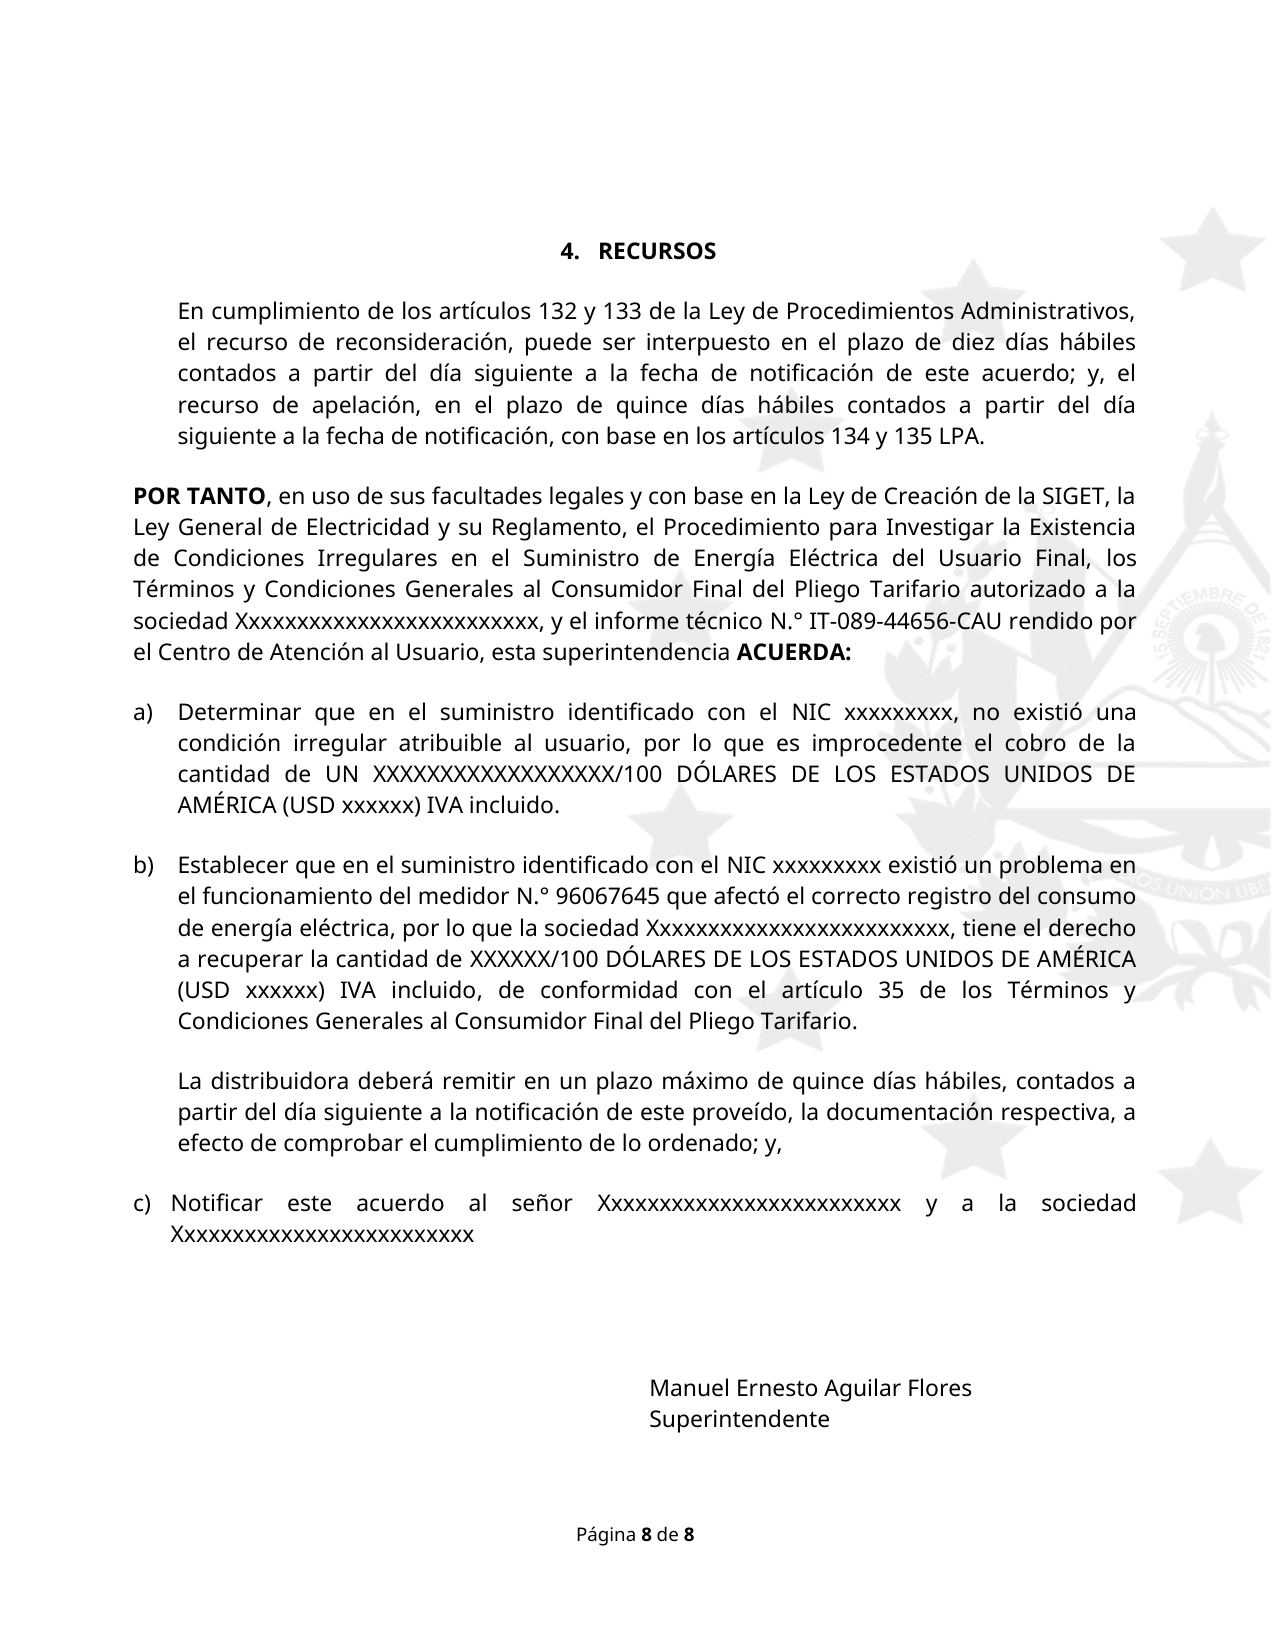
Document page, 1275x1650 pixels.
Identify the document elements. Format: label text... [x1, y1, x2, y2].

list Notificar este acuerdo al señor Xxxxxxxxxxxxxxxxxxxxxxxxx y a la sociedad Xxxxxxxxxxxxxxxxxxxxxxxxx [133, 1187, 1137, 1249]
list Determinar que en el suministro identificado con el NIC xxxxxxxxx, no existió una condición irregular atribuible al usuario, por lo que es improcedente el cobro de la cantidad de UN XXXXXXXXXXXXXXXXXX/100 DÓLARES DE LOS ESTADOS UNIDOS DE AMÉRICA (USD xxxxxx) IVA incluido. [133, 696, 1137, 821]
list Establecer que en el suministro identificado con el NIC xxxxxxxxx existió un problema en el funcionamiento del medidor N.° 96067645 que afectó el correcto registro del consumo de energía eléctrica, por lo que la sociedad Xxxxxxxxxxxxxxxxxxxxxxxxx, tiene el derecho a recuperar la cantidad de XXXXXX/100 DÓLARES DE LOS ESTADOS UNIDOS DE AMÉRICA (USD xxxxxx) IVA incluido, de conformidad con el artículo 35 de los Términos y Condiciones Generales al Consumidor Final del Pliego Tarifario. [133, 849, 1137, 1036]
text La distribuidora deberá remitir en un plazo máximo de quince días hábiles, contados a partir del día siguiente a la notificación de este proveído, la documentación respectiva, a efecto de comprobar el cumplimiento de lo ordenado; y, [177, 1065, 1137, 1159]
text En cumplimiento de los artículos 132 y 133 de la Ley de Procedimientos Administrativos, el recurso de reconsideración, puede ser interpuesto en el plazo de diez días hábiles contados a partir del día siguiente a la fecha de notificación de este acuerdo; y, el recurso de apelación, en el plazo de quince días hábiles contados a partir del día siguiente a la fecha de notificación, con base en los artículos 134 y 135 LPA. [177, 295, 1137, 451]
text Superintendente [649, 1403, 1137, 1434]
text POR TANTO, en uso de sus facultades legales y con base en la Ley de Creación de la SIGET, la Ley General de Electricidad y su Reglamento, el Procedimiento para Investigar la Existencia de Condiciones Irregulares en el Suministro de Energía Eléctrica del Usuario Final, los Términos y Condiciones Generales al Consumidor Final del Pliego Tarifario autorizado a la sociedad Xxxxxxxxxxxxxxxxxxxxxxxxx, y el informe técnico N.° IT-089-44656-CAU rendido por el Centro de Atención al Usuario, esta superintendencia ACUERDA: [133, 479, 1137, 667]
list RECURSOS [140, 235, 1137, 266]
picture [5, 205, 1275, 1308]
text Manuel Ernesto Aguilar Flores [649, 1372, 1137, 1403]
